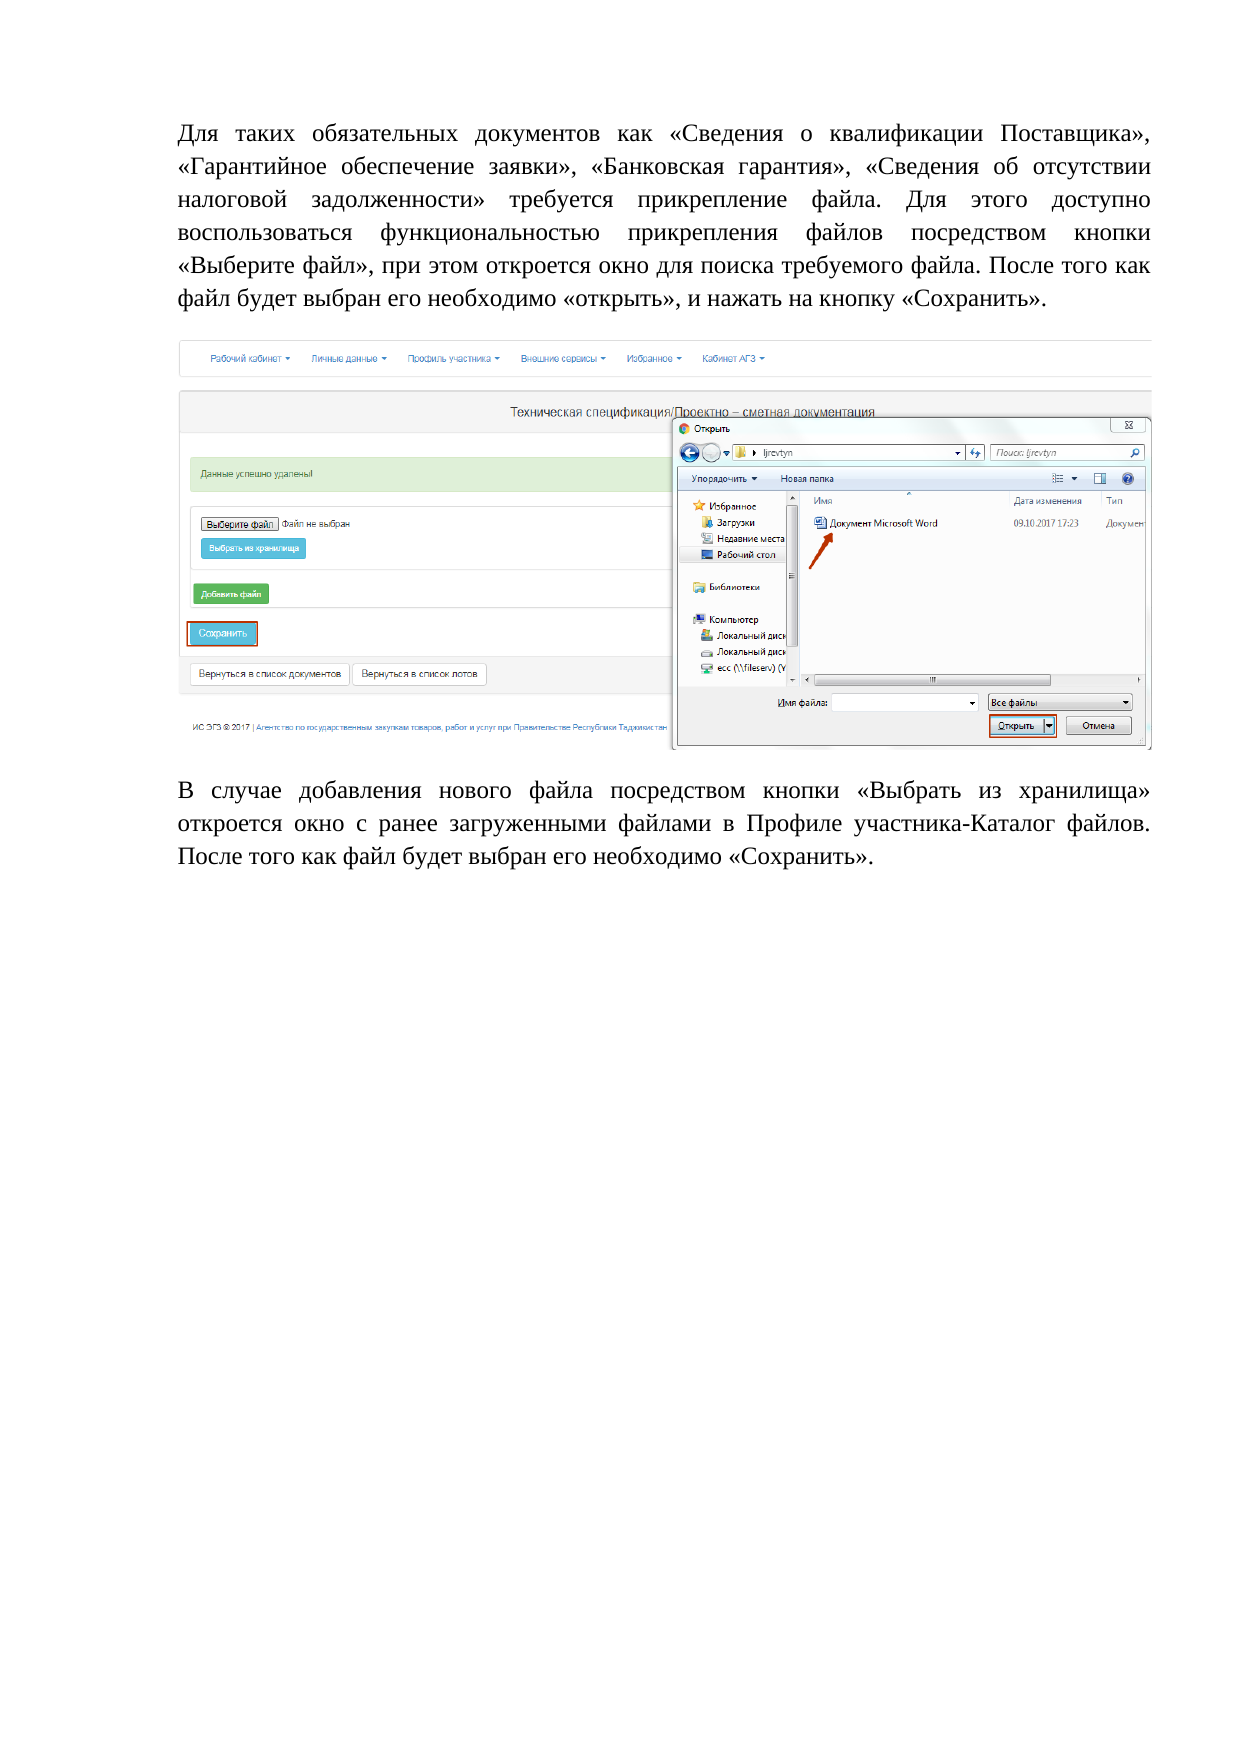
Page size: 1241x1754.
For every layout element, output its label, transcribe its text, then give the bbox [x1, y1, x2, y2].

text Для таких обязательных документов как «Сведения о квалификации Поставщика», «Гарантийное обеспечение заявки», «Банковская гарантия», «Сведения об отсутствии налоговой задолженности» требуется прикрепление файла. Для этого доступно воспользоваться функциональностью прикрепления файлов посредством кнопки «Выберите файл», при этом откроется окно для поиска требуемого файла. После того как файл будет выбран его необходимо «открыть», и нажать на кнопку «Сохранить». [177, 118, 1152, 312]
text В случае добавления нового файла посредством кнопки «Выбрать из хранилища» откроется окно с ранее загруженными файлами в Профиле участника-Каталог файлов. После того как файл будет выбран его необходимо «Сохранить». [177, 775, 1152, 870]
picture [177, 337, 1152, 750]
